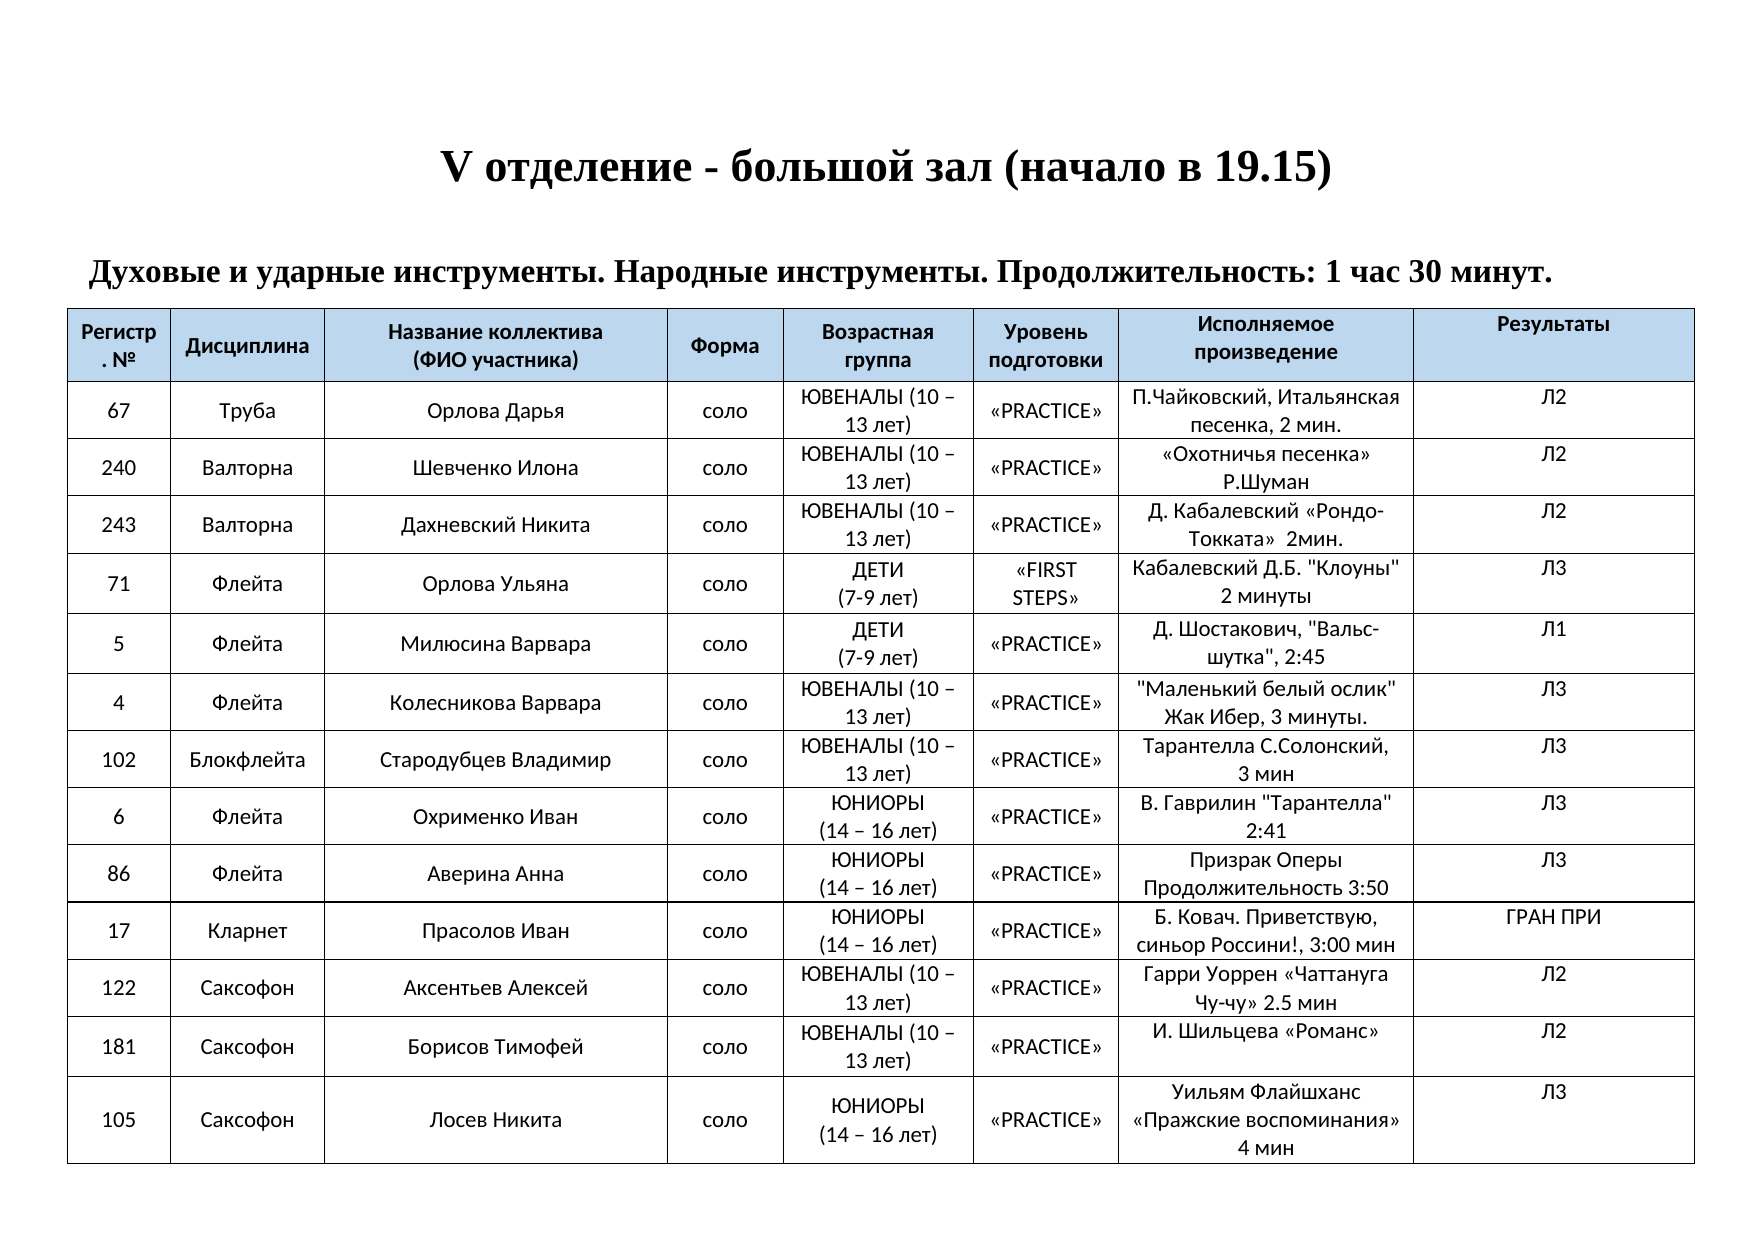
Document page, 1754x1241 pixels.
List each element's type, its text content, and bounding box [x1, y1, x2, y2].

table_cell Л3 [1414, 788, 1694, 844]
table_cell Тарантелла С.Солонский, 3 мин [1119, 731, 1413, 787]
table_cell ДЕТИ (7-9 лет) [784, 614, 973, 673]
table_cell Д. Шостакович, "Вальс-шутка", 2:45 [1119, 614, 1413, 673]
table_cell Блокфлейта [171, 731, 324, 787]
table_cell Милюсина Варвара [325, 614, 667, 673]
table_cell 17 [68, 903, 170, 958]
table_cell Д. Кабалевский «Рондо-Токката» 2мин. [1119, 496, 1413, 552]
table_cell 4 [68, 674, 170, 730]
table_cell "Маленький белый ослик" Жак Ибер, 3 минуты. [1119, 674, 1413, 730]
table_cell ГРАН ПРИ [1414, 903, 1694, 958]
table_cell Флейта [171, 674, 324, 730]
table_cell 5 [68, 614, 170, 673]
table_cell Прасолов Иван [325, 903, 667, 958]
table_cell ЮВЕНАЛЫ (10 – 13 лет) [784, 382, 973, 438]
table_cell 86 [68, 845, 170, 901]
table_cell В. Гаврилин "Тарантелла" 2:41 [1119, 788, 1413, 844]
table_cell Саксофон [171, 960, 324, 1016]
table_cell Флейта [171, 554, 324, 613]
table_cell соло [668, 788, 783, 844]
table_cell П.Чайковский, Итальянская песенка, 2 мин. [1119, 382, 1413, 438]
table_cell И. Шильцева «Романс» [1119, 1017, 1413, 1076]
table_header Название коллектива (ФИО участника) [325, 309, 667, 381]
table_cell «Охотничья песенка» Р.Шуман [1119, 439, 1413, 495]
table_cell Шевченко Илона [325, 439, 667, 495]
table_cell соло [668, 439, 783, 495]
table_cell 6 [68, 788, 170, 844]
table_cell ЮНИОРЫ (14 – 16 лет) [784, 788, 973, 844]
table_cell Призрак Оперы Продолжительность 3:50 [1119, 845, 1413, 901]
table_cell Л2 [1414, 496, 1694, 552]
table_header Регистр. № [68, 309, 170, 381]
table_cell ЮВЕНАЛЫ (10 – 13 лет) [784, 1017, 973, 1076]
table_cell 243 [68, 496, 170, 552]
text Духовые и ударные инструменты. Народные инструменты. Продолжительность: 1 час 30 минут. [89, 251, 1683, 289]
table_cell ЮВЕНАЛЫ (10 – 13 лет) [784, 496, 973, 552]
table_cell Стародубцев Владимир [325, 731, 667, 787]
table_cell Лосев Никита [325, 1077, 667, 1162]
table_header Результаты [1414, 309, 1694, 381]
table_cell ЮНИОРЫ (14 – 16 лет) [784, 845, 973, 901]
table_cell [784, 1077, 973, 1162]
table_cell соло [668, 903, 783, 958]
table_cell Л1 [1414, 614, 1694, 673]
table_cell 240 [68, 439, 170, 495]
table_cell Л2 [1414, 1017, 1694, 1076]
table_cell «PRACTICE» [974, 788, 1118, 844]
table_cell соло [668, 1077, 783, 1162]
table_cell соло [668, 554, 783, 613]
table_cell Б. Ковач. Приветствую, синьор Россини!, 3:00 мин [1119, 903, 1413, 958]
table_cell ЮВЕНАЛЫ (10 – 13 лет) [784, 960, 973, 1016]
table_cell «PRACTICE» [974, 614, 1118, 673]
table_cell Дахневский Никита [325, 496, 667, 552]
table_cell «PRACTICE» [974, 960, 1118, 1016]
table_cell соло [668, 614, 783, 673]
table_cell Л3 [1414, 731, 1694, 787]
table_cell соло [668, 845, 783, 901]
table_cell ДЕТИ (7-9 лет) [784, 554, 973, 613]
table_cell Уильям Флайшханс «Пражские воспоминания» 4 мин [1119, 1077, 1413, 1162]
table_cell Саксофон [171, 1077, 324, 1162]
table_cell 105 [68, 1077, 170, 1162]
table_cell 67 [68, 382, 170, 438]
table_cell Флейта [171, 614, 324, 673]
table_cell Валторна [171, 496, 324, 552]
table_cell Л3 [1414, 1077, 1694, 1162]
table_cell Кабалевский Д.Б. "Клоуны" 2 минуты [1119, 554, 1413, 613]
table_cell соло [668, 496, 783, 552]
table_cell ЮВЕНАЛЫ (10 – 13 лет) [784, 439, 973, 495]
table_cell Валторна [171, 439, 324, 495]
table_cell 181 [68, 1017, 170, 1076]
table_cell Флейта [171, 845, 324, 901]
table_cell ЮВЕНАЛЫ (10 – 13 лет) [784, 731, 973, 787]
table_cell «PRACTICE» [974, 1077, 1118, 1162]
table_cell Орлова Ульяна [325, 554, 667, 613]
table_cell «PRACTICE» [974, 674, 1118, 730]
table_cell соло [668, 674, 783, 730]
table_header Исполняемое произведение [1119, 309, 1413, 381]
table_cell «PRACTICE» [974, 382, 1118, 438]
table_cell Гарри Уоррен «Чаттануга Чу-чу» 2.5 мин [1119, 960, 1413, 1016]
table_header Уровень подготовки [974, 309, 1118, 381]
table_cell Л3 [1414, 674, 1694, 730]
table_cell Л2 [1414, 960, 1694, 1016]
table_cell «PRACTICE» [974, 845, 1118, 901]
table_cell Л2 [1414, 439, 1694, 495]
subtitle V отделение - большой зал (начало в 19.15) [89, 139, 1683, 191]
table_cell Борисов Тимофей [325, 1017, 667, 1076]
table_cell Кларнет [171, 903, 324, 958]
table_header Форма [668, 309, 783, 381]
table_cell ЮВЕНАЛЫ (10 – 13 лет) [784, 674, 973, 730]
table_cell Труба [171, 382, 324, 438]
table_cell «PRACTICE» [974, 1017, 1118, 1076]
table_cell соло [668, 1017, 783, 1076]
table_cell Аверина Анна [325, 845, 667, 901]
table_cell ЮНИОРЫ (14 – 16 лет) [784, 903, 973, 958]
table_header Возрастная группа [784, 309, 973, 381]
table_cell Орлова Дарья [325, 382, 667, 438]
table_cell Аксентьев Алексей [325, 960, 667, 1016]
table_cell «FIRST STEPS» [974, 554, 1118, 613]
table_cell 122 [68, 960, 170, 1016]
table_cell 71 [68, 554, 170, 613]
table_header Дисциплина [171, 309, 324, 381]
table_cell Саксофон [171, 1017, 324, 1076]
table_cell «PRACTICE» [974, 731, 1118, 787]
table_cell «PRACTICE» [974, 496, 1118, 552]
table_cell «PRACTICE» [974, 439, 1118, 495]
table_cell Колесникова Варвара [325, 674, 667, 730]
table_cell Л3 [1414, 845, 1694, 901]
table_cell Флейта [171, 788, 324, 844]
table_cell соло [668, 960, 783, 1016]
table_cell 102 [68, 731, 170, 787]
table_cell Л3 [1414, 554, 1694, 613]
table_cell «PRACTICE» [974, 903, 1118, 958]
table_cell Л2 [1414, 382, 1694, 438]
table_cell соло [668, 382, 783, 438]
table_cell соло [668, 731, 783, 787]
table_cell Охрименко Иван [325, 788, 667, 844]
